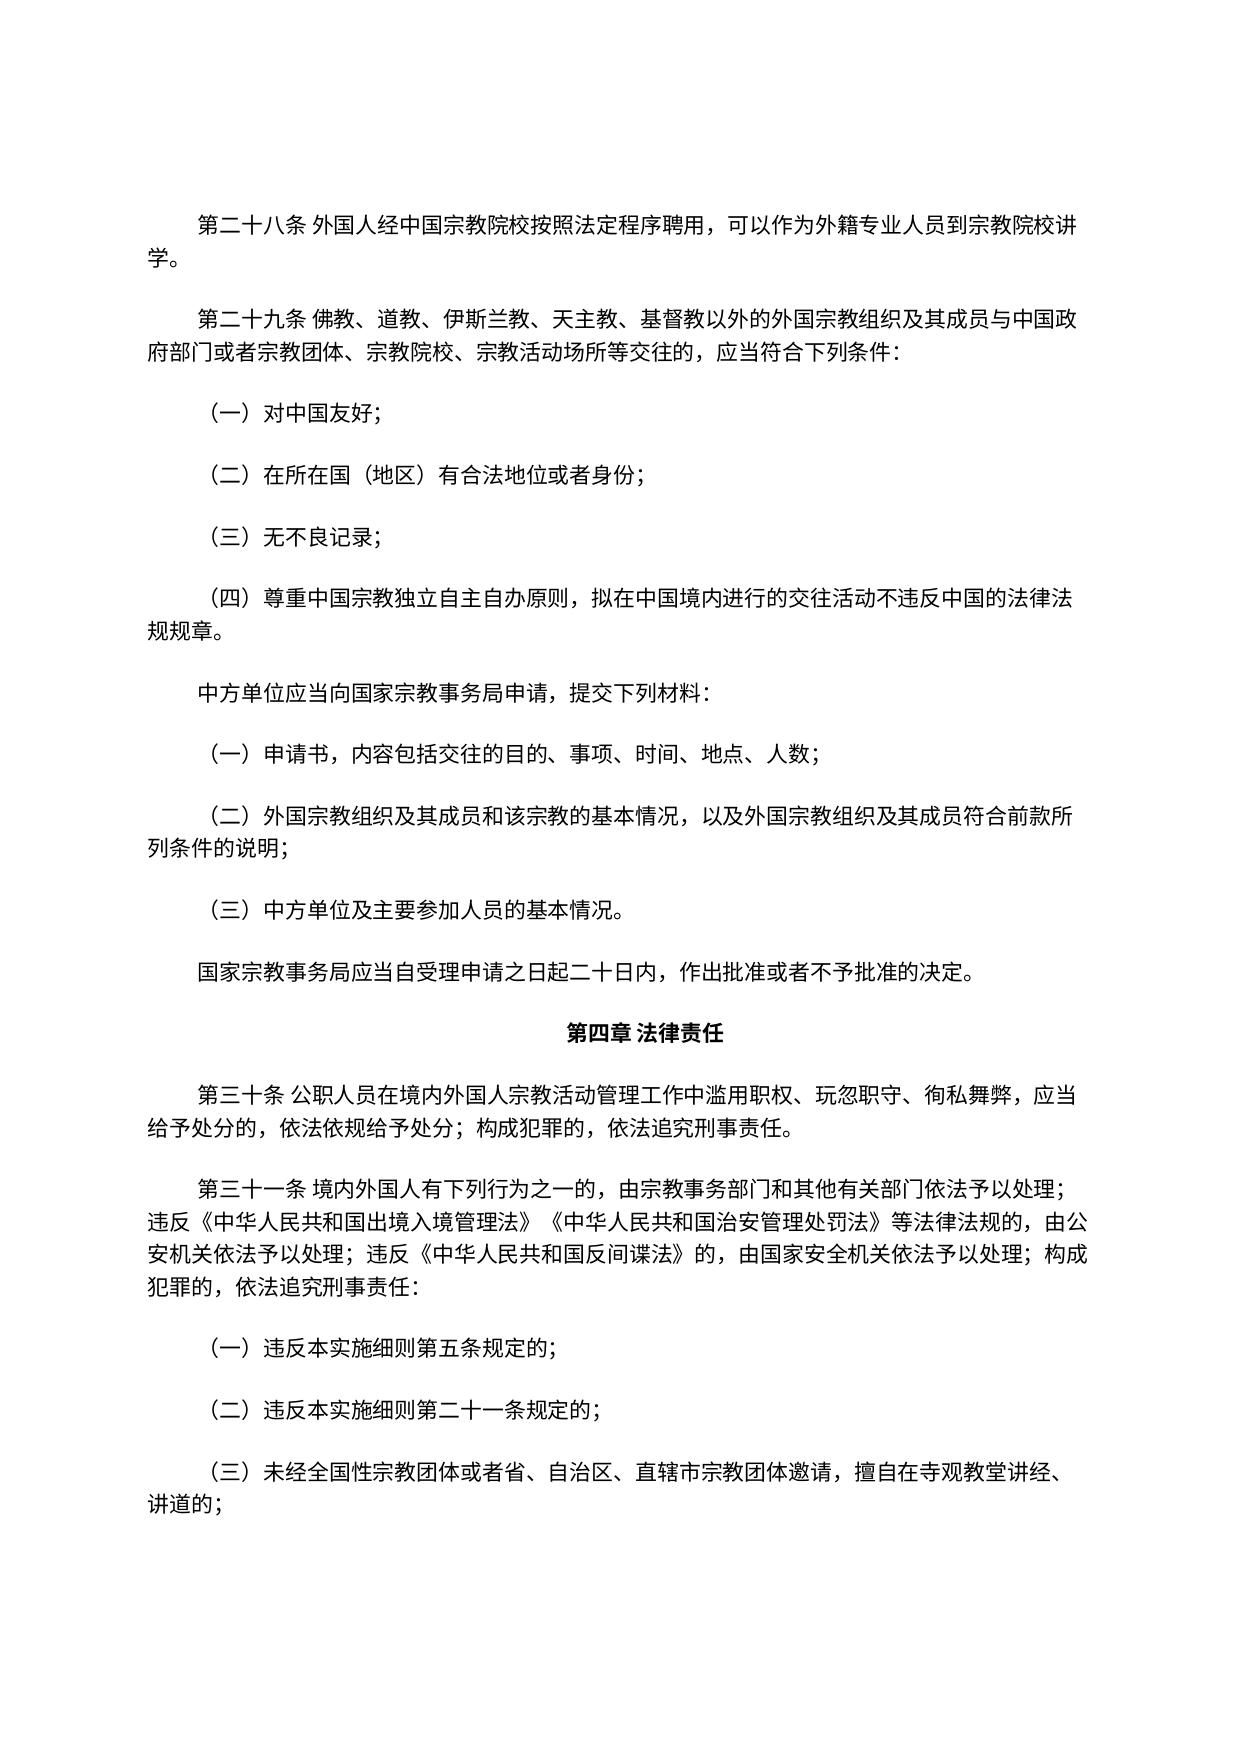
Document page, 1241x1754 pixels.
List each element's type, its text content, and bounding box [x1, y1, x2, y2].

text （二）外国宗教组织及其成员和该宗教的基本情况，以及外国宗教组织及其成员符合前款所列条件的说明； [148, 798, 1092, 863]
text 第四章 法律责任 [148, 1016, 1092, 1048]
text 中方单位应当向国家宗教事务局申请，提交下列材料： [148, 675, 1092, 708]
text 第二十九条 佛教、道教、伊斯兰教、天主教、基督教以外的外国宗教组织及其成员与中国政府部门或者宗教团体、宗教院校、宗教活动场所等交往的，应当符合下列条件： [148, 302, 1092, 367]
text 国家宗教事务局应当自受理申请之日起二十日内，作出批准或者不予批准的决定。 [148, 954, 1092, 987]
text （二）在所在国（地区）有合法地位或者身份； [148, 458, 1092, 490]
text （三）未经全国性宗教团体或者省、自治区、直辖市宗教团体邀请，擅自在寺观教堂讲经、讲道的； [148, 1454, 1092, 1519]
text （三）中方单位及主要参加人员的基本情况。 [148, 893, 1092, 925]
text （二）违反本实施细则第二十一条规定的； [148, 1393, 1092, 1425]
text 第三十一条 境内外国人有下列行为之一的，由宗教事务部门和其他有关部门依法予以处理；违反《中华人民共和国出境入境管理法》《中华人民共和国治安管理处罚法》等法律法规的，由公安机关依法予以处理；违反《中华人民共和国反间谍法》的，由国家安全机关依法予以处理；构成犯罪的，依法追究刑事责任： [148, 1172, 1092, 1302]
text 第二十八条 外国人经中国宗教院校按照法定程序聘用，可以作为外籍专业人员到宗教院校讲学。 [148, 208, 1092, 273]
text （四）尊重中国宗教独立自主自办原则，拟在中国境内进行的交往活动不违反中国的法律法规规章。 [148, 581, 1092, 646]
text （三）无不良记录； [148, 519, 1092, 552]
text 第三十条 公职人员在境内外国人宗教活动管理工作中滥用职权、玩忽职守、徇私舞弊，应当给予处分的，依法依规给予处分；构成犯罪的，依法追究刑事责任。 [148, 1078, 1092, 1143]
text （一）违反本实施细则第五条规定的； [148, 1331, 1092, 1363]
text （一）对中国友好； [148, 396, 1092, 428]
text （一）申请书，内容包括交往的目的、事项、时间、地点、人数； [148, 737, 1092, 769]
